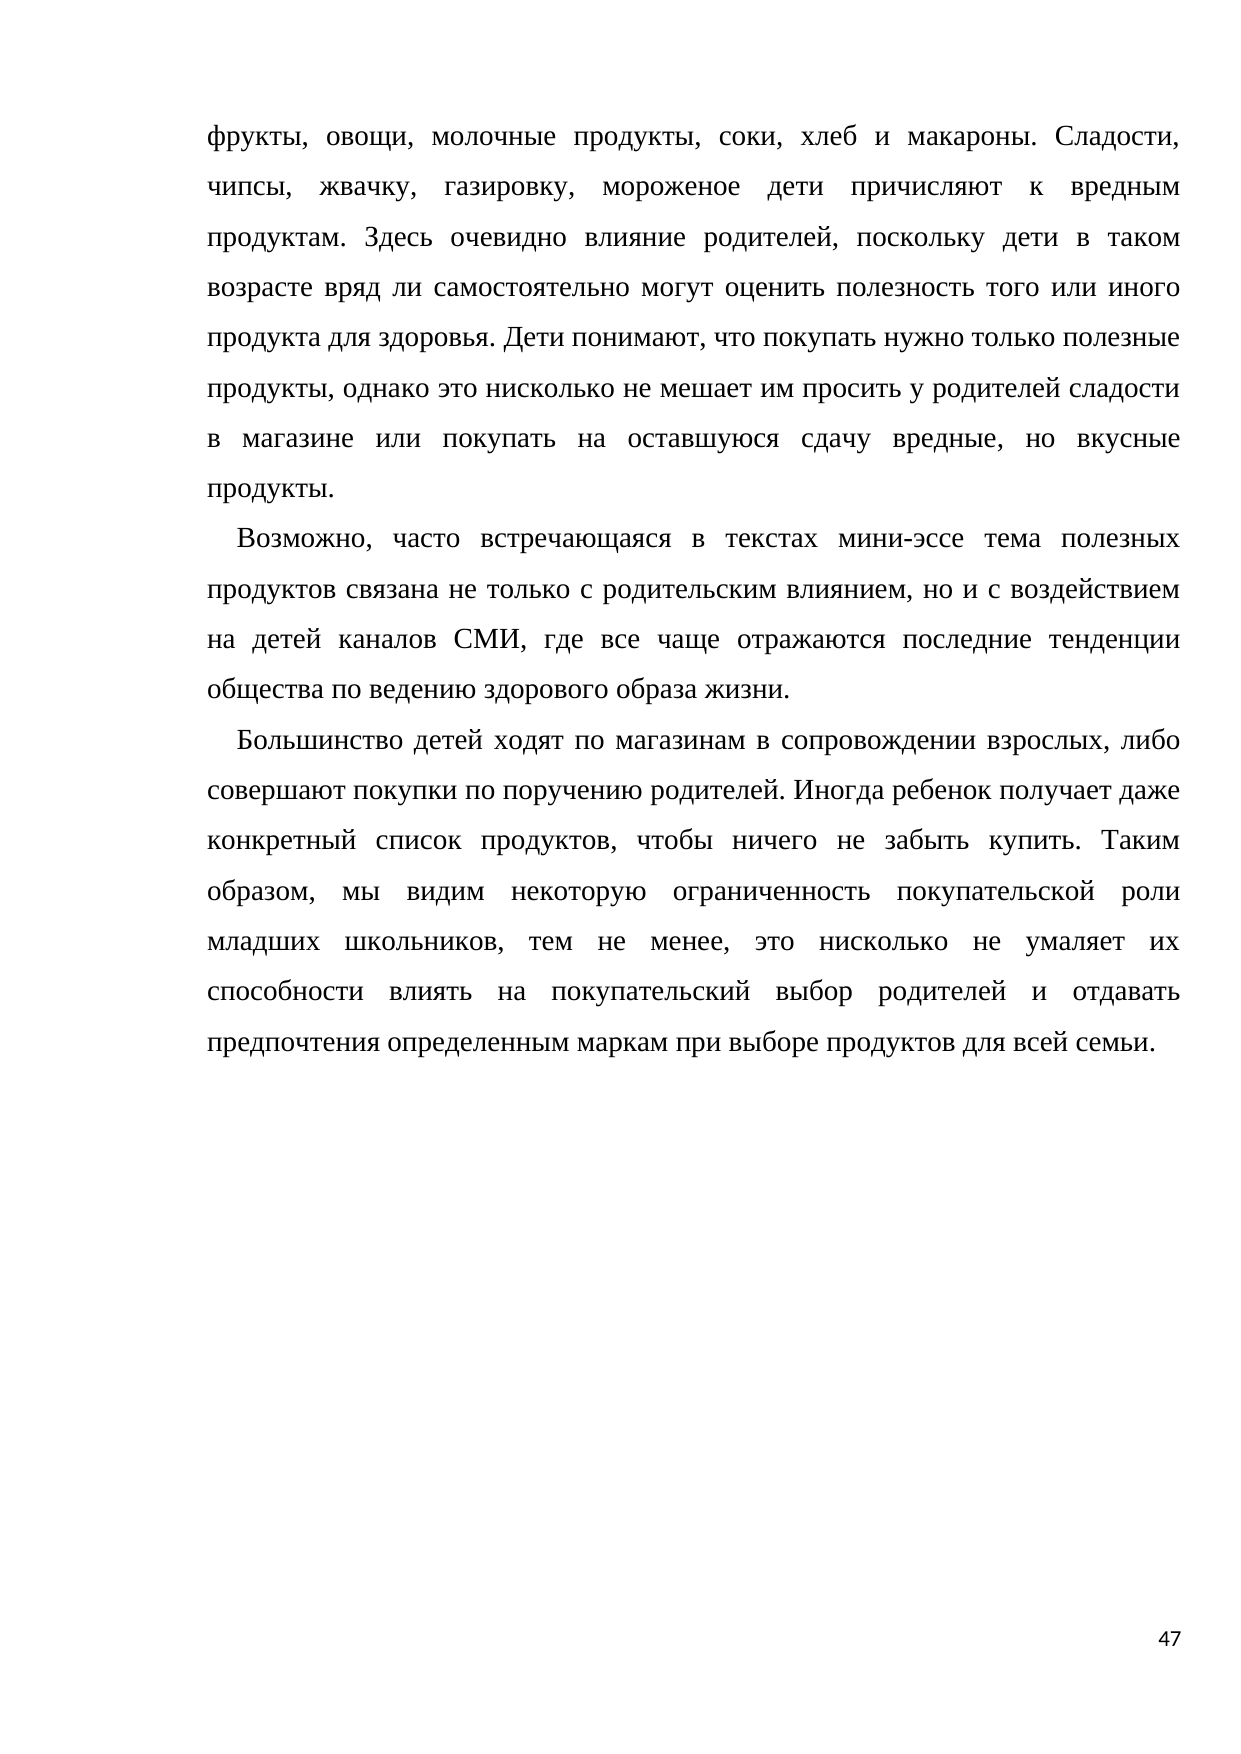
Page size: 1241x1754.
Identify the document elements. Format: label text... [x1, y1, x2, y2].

text Большинство детей ходят по магазинам в сопровождении взрослых, либо совершают покупки по поручению родителей. Иногда ребенок получает даже конкретный список продуктов, чтобы ничего не забыть купить. Таким образом, мы видим некоторую ограниченность покупательской роли младших школьников, тем не менее, это нисколько не умаляет их способности влиять на покупательский выбор родителей и отдавать предпочтения определенным маркам при выборе продуктов для всей семьи. [207, 722, 1181, 1057]
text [207, 118, 1181, 504]
text Возможно, часто встречающаяся в текстах мини-эссе тема полезных продуктов связана не только с родительским влиянием, но и с воздействием на детей каналов СМИ, где все чаще отражаются последние тенденции общества по ведению здорового образа жизни. [207, 521, 1181, 705]
